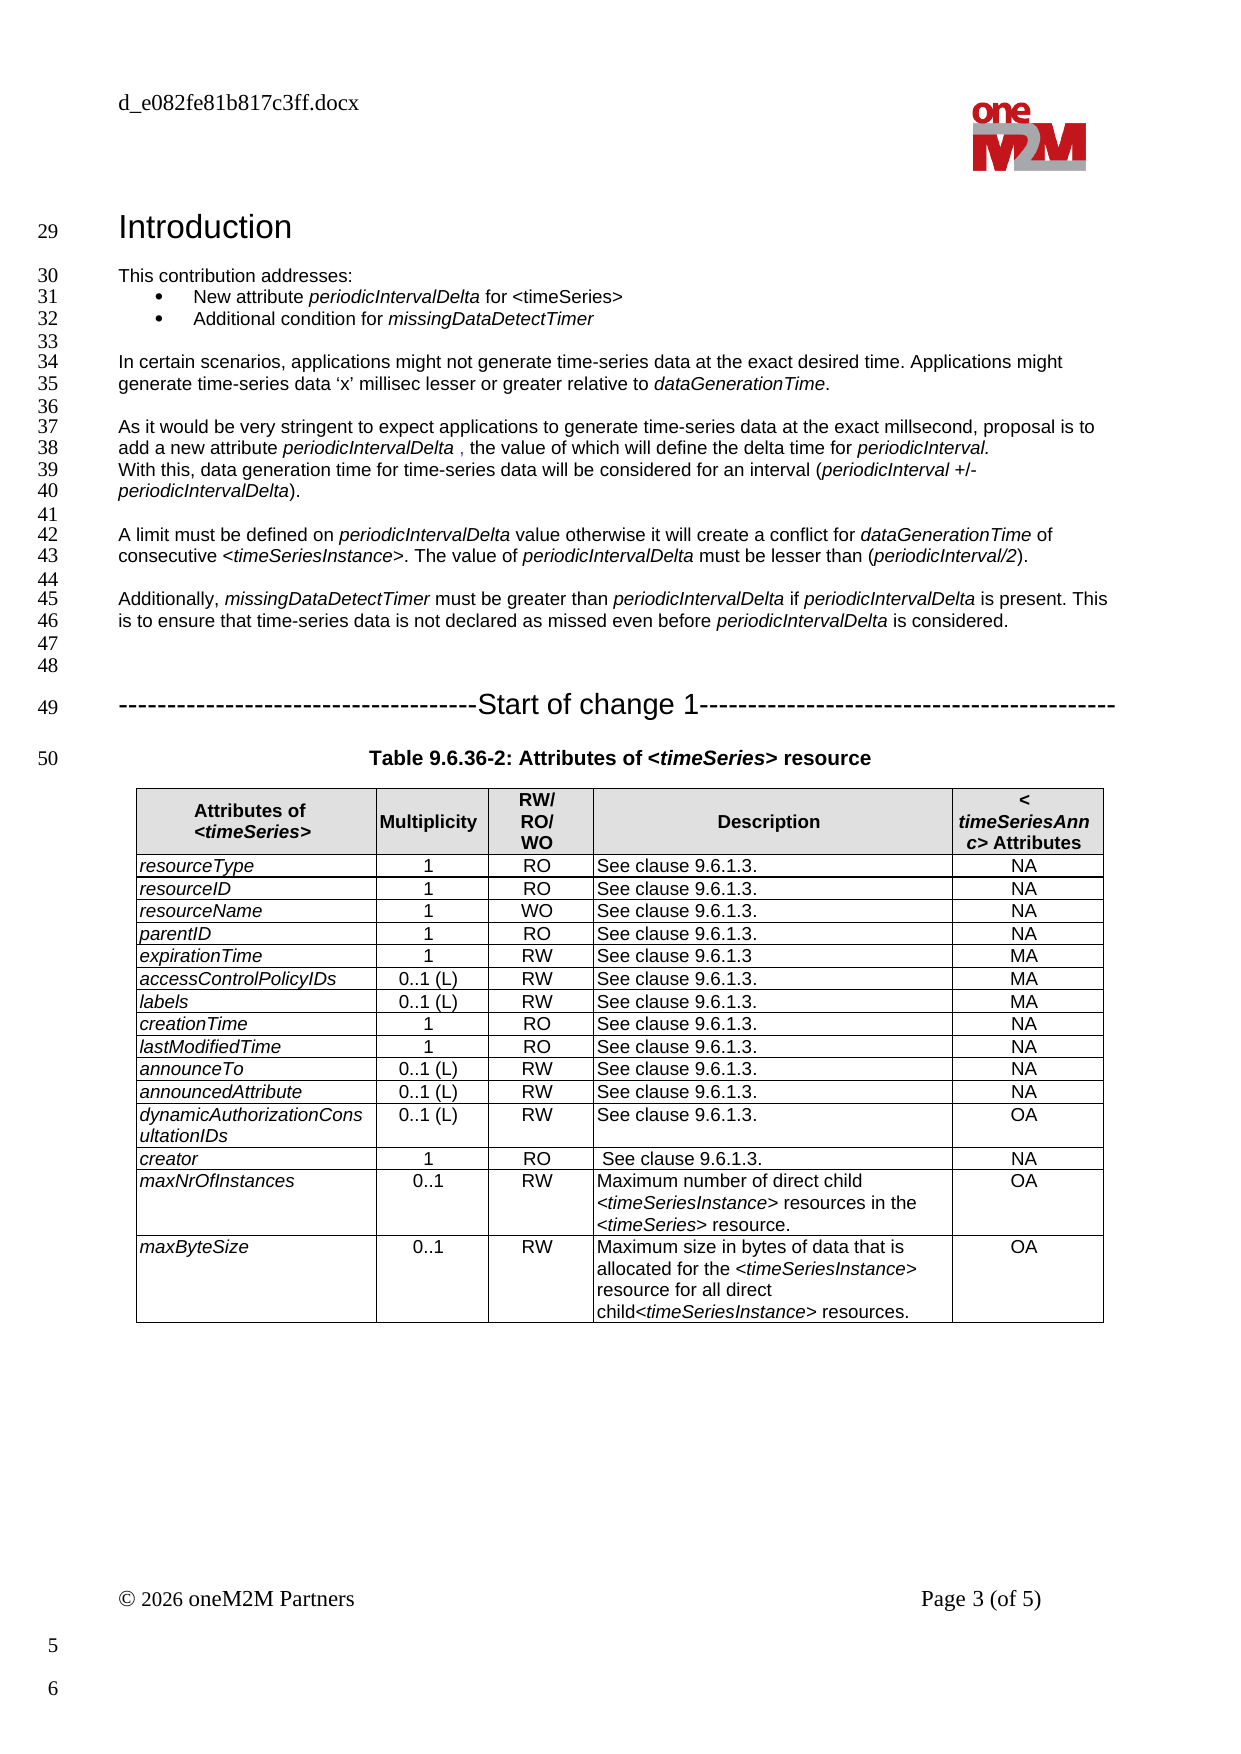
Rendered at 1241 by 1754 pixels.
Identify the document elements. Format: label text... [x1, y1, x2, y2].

table_cell 0..1 [377, 1170, 488, 1235]
table_cell maxByteSize [137, 1236, 376, 1322]
table_header Attributes of <timeSeries> [137, 789, 376, 854]
table_header RW/ RO/ WO [489, 789, 593, 854]
table_cell 0..1 (L) [377, 968, 488, 989]
text As it would be very stringent to expect applications to generate time-series data at the exact millsecond, proposal is to add a new attribute periodicIntervalDelta , the value of which will define the delta time for periodicInterval. [118, 416, 1122, 459]
table_cell RW [489, 1081, 593, 1102]
table_cell MA [953, 968, 1103, 989]
table_cell NA [953, 1058, 1103, 1080]
table_cell See clause 9.6.1.3. [594, 1104, 952, 1147]
table_cell See clause 9.6.1.3 [594, 945, 952, 967]
table_cell See clause 9.6.1.3. [594, 1036, 952, 1057]
table_cell RO [489, 855, 593, 876]
table_cell See clause 9.6.1.3. [594, 855, 952, 876]
table_cell resourceID [137, 878, 376, 899]
table_cell expirationTime [137, 945, 376, 967]
picture [958, 88, 1100, 186]
table_cell dynamicAuthorizationConsultationIDs [137, 1104, 376, 1147]
table_cell RW [489, 968, 593, 989]
table_cell resourceType [137, 855, 376, 876]
text Table 9.6.36-2: Attributes of <timeSeries> resource [118, 745, 1122, 769]
table_cell announceTo [137, 1058, 376, 1080]
table_cell RO [489, 1148, 593, 1169]
table_cell RO [489, 878, 593, 899]
table_cell NA [953, 923, 1103, 944]
table_cell MA [953, 990, 1103, 1012]
table_cell 1 [377, 1013, 488, 1034]
table_cell RO [489, 1036, 593, 1057]
table_cell labels [137, 990, 376, 1012]
table_header <timeSeriesAnnc> Attributes [953, 789, 1103, 854]
table_cell 1 [377, 945, 488, 967]
table_header Description [594, 789, 952, 854]
table_cell accessControlPolicyIDs [137, 968, 376, 989]
text Additionally, missingDataDetectTimer must be greater than periodicIntervalDelta if periodicIntervalDelta is present. This is to ensure that time-series data is not declared as missed even before periodicIntervalDelta is considered. [118, 588, 1122, 631]
table_cell creationTime [137, 1013, 376, 1034]
table_cell NA [953, 1036, 1103, 1057]
table_cell 0..1 [377, 1236, 488, 1322]
table_cell RW [489, 945, 593, 967]
table_cell lastModifiedTime [137, 1036, 376, 1057]
table_cell 1 [377, 900, 488, 922]
table_cell 1 [377, 1036, 488, 1057]
table_cell OA [953, 1170, 1103, 1235]
table_cell RW [489, 1104, 593, 1147]
table_cell 1 [377, 923, 488, 944]
text A limit must be defined on periodicIntervalDelta value otherwise it will create a conflict for dataGenerationTime of consecutive <timeSeriesInstance>. The value of periodicIntervalDelta must be lesser than (periodicInterval/2). [118, 523, 1122, 566]
table_cell See clause 9.6.1.3. [594, 1013, 952, 1034]
table_cell NA [953, 900, 1103, 922]
table_cell WO [489, 900, 593, 922]
table_cell RW [489, 1236, 593, 1322]
table_cell See clause 9.6.1.3. [594, 923, 952, 944]
table_cell MA [953, 945, 1103, 967]
table_cell maxNrOfInstances [137, 1170, 376, 1235]
subtitle Introduction [118, 207, 1122, 246]
table_cell OA [953, 1104, 1103, 1147]
text This contribution addresses: [118, 264, 1122, 286]
table_cell NA [953, 855, 1103, 876]
table_cell RW [489, 990, 593, 1012]
table_cell 1 [377, 855, 488, 876]
table_cell RW [489, 1058, 593, 1080]
table_cell 1 [377, 878, 488, 899]
table_cell Maximum number of direct child <timeSeriesInstance> resources in the <timeSeries> resource. [594, 1170, 952, 1235]
list Additional condition for missingDataDetectTimer [156, 308, 1122, 329]
list New attribute periodicIntervalDelta for <timeSeries> [156, 286, 1122, 308]
subtitle -------------------------------------Start of change 1------------------------------------------- [118, 687, 1122, 720]
table_cell NA [953, 1013, 1103, 1034]
table_cell See clause 9.6.1.3. [594, 1081, 952, 1102]
table_cell NA [953, 1148, 1103, 1169]
table_header Multiplicity [377, 789, 488, 854]
table_cell NA [953, 878, 1103, 899]
text In certain scenarios, applications might not generate time-series data at the exact desired time. Applications might generate time-series data ‘x’ millisec lesser or greater relative to dataGenerationTime. [118, 351, 1122, 394]
table_cell See clause 9.6.1.3. [594, 968, 952, 989]
table_cell 0..1 (L) [377, 1058, 488, 1080]
table_cell RW [489, 1170, 593, 1235]
table_cell 0..1 (L) [377, 1104, 488, 1147]
table_cell See clause 9.6.1.3. [594, 1058, 952, 1080]
table_cell Maximum size in bytes of data that is allocated for the <timeSeriesInstance> resource for all direct child<timeSeriesInstance> resources. [594, 1236, 952, 1322]
table_cell creator [137, 1148, 376, 1169]
table_cell announcedAttribute [137, 1081, 376, 1102]
table_cell See clause 9.6.1.3. [594, 900, 952, 922]
table_cell 0..1 (L) [377, 990, 488, 1012]
table_cell See clause 9.6.1.3. [594, 1148, 952, 1169]
table_cell NA [953, 1081, 1103, 1102]
table_cell 1 [377, 1148, 488, 1169]
table_cell RO [489, 1013, 593, 1034]
table_cell OA [953, 1236, 1103, 1322]
table_cell See clause 9.6.1.3. [594, 878, 952, 899]
text With this, data generation time for time-series data will be considered for an interval (periodicInterval +/- periodicIntervalDelta). [118, 459, 1122, 502]
table_cell resourceName [137, 900, 376, 922]
table_cell 0..1 (L) [377, 1081, 488, 1102]
table_cell RO [489, 923, 593, 944]
table_cell parentID [137, 923, 376, 944]
table_cell See clause 9.6.1.3. [594, 990, 952, 1012]
